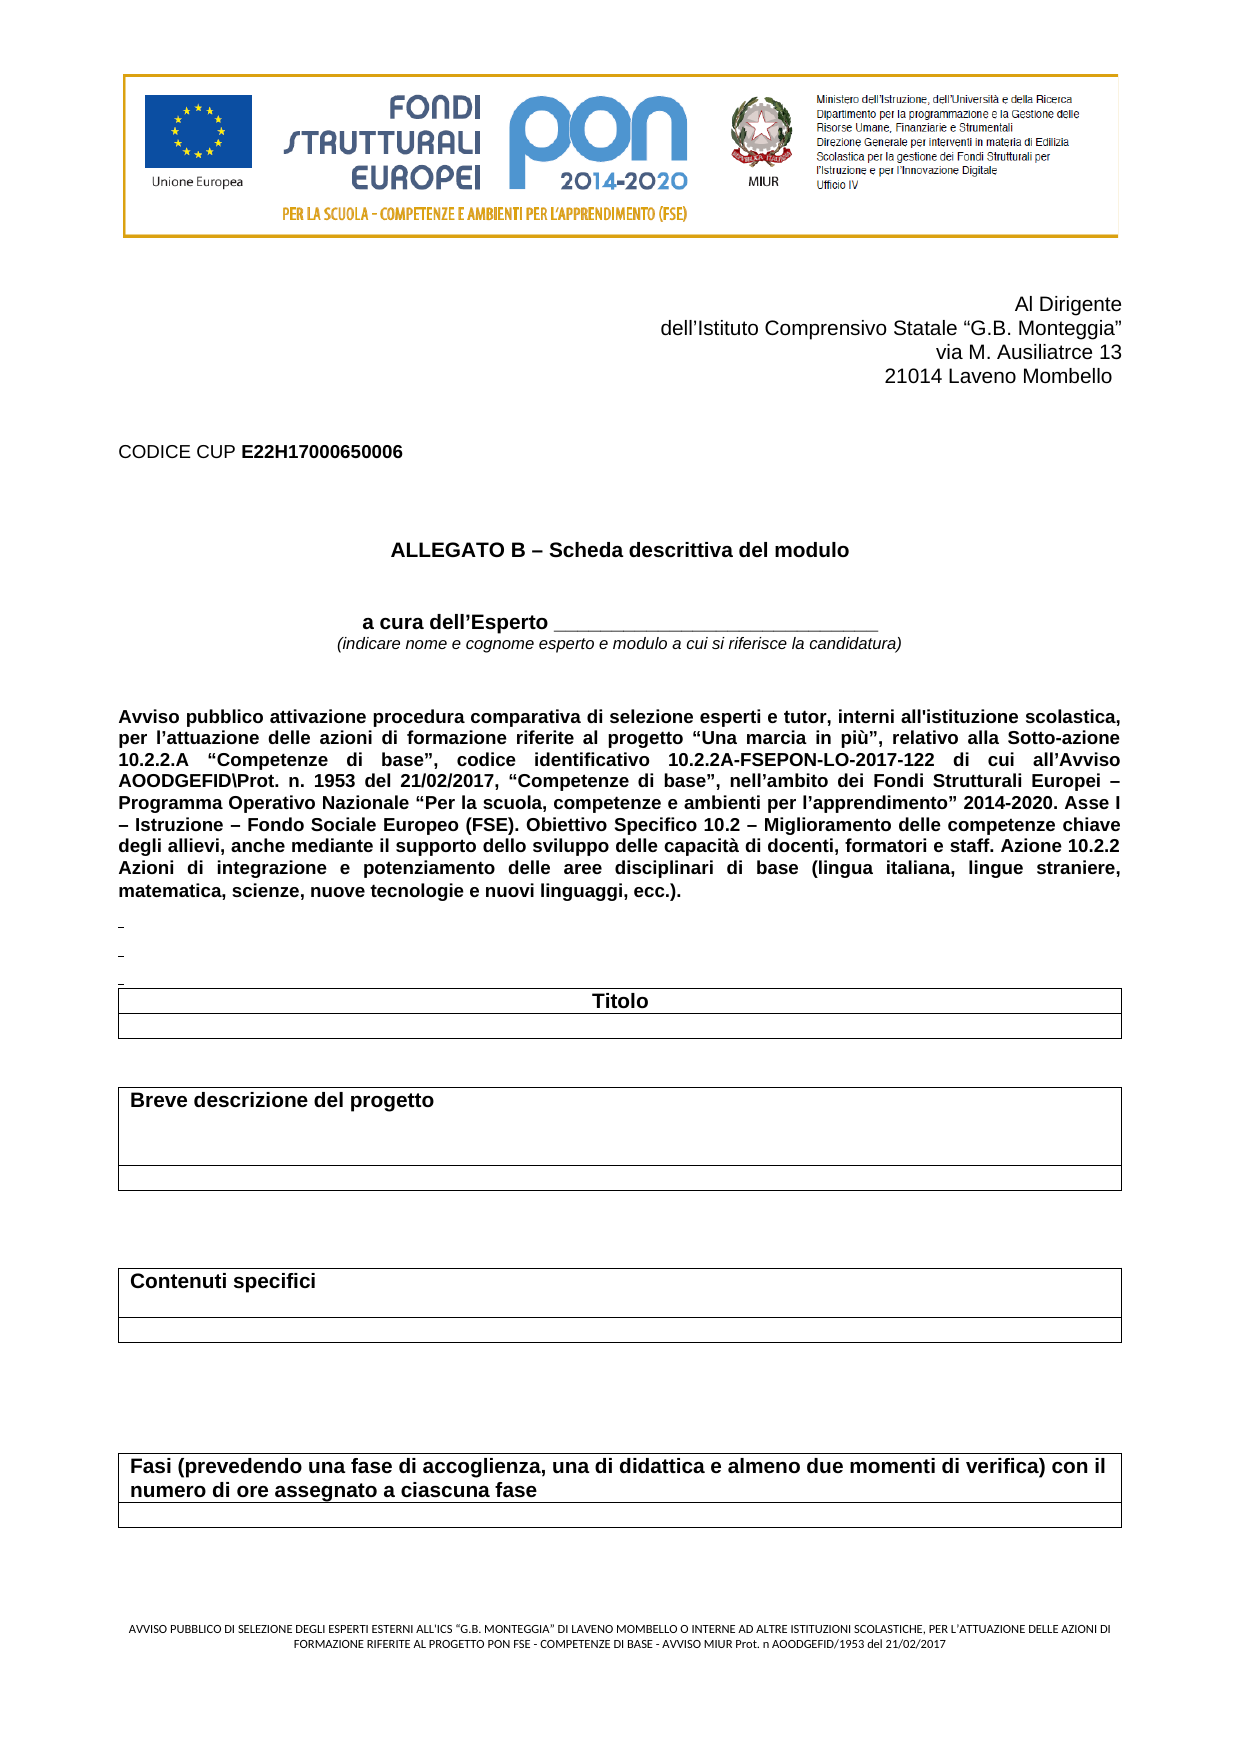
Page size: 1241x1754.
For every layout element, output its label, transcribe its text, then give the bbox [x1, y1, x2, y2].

text 21014 Laveno Mombello [856, 364, 1122, 388]
text CODICE CUP E22H17000650006 [118, 441, 1122, 463]
table_header Contenuti specifici [119, 1269, 1121, 1317]
table_cell [119, 1014, 1121, 1038]
text dell’Istituto Comprensivo Statale “G.B. Monteggia” [118, 316, 1122, 340]
table_header Fasi (prevedendo una fase di accoglienza, una di didattica e almeno due momenti di verifica) con il numero di ore assegnato a ciascuna fase [119, 1454, 1121, 1502]
text Avviso pubblico attivazione procedura comparativa di selezione esperti e tutor, interni all'istituzione scolastica, per l’attuazione delle azioni di formazione riferite al progetto “Una marcia in più”, relativo alla Sotto-azione 10.2.2.A “Competenze di base”, codice identificativo 10.2.2A-FSEPON-LO-2017-122 di cui all’Avviso AOODGEFID\Prot. n. 1953 del 21/02/2017, “Competenze di base”, nell’ambito dei Fondi Strutturali Europei – Programma Operativo Nazionale “Per la scuola, competenze e ambienti per l’apprendimento” 2014-2020. Asse I – Istruzione – Fondo Sociale Europeo (FSE). Obiettivo Specifico 10.2 – Miglioramento delle competenze chiave degli allievi, anche mediante il supporto dello sviluppo delle capacità di docenti, formatori e staff. Azione 10.2.2 Azioni di integrazione e potenziamento delle aree disciplinari di base (lingua italiana, lingue straniere, matematica, scienze, nuove tecnologie e nuovi linguaggi, ecc.). [118, 706, 1122, 902]
text via M. Ausiliatrce 13 [118, 340, 1122, 364]
text a cura dell’Esperto ____________________________ [118, 610, 1122, 634]
table_cell [119, 1166, 1121, 1190]
table_header Titolo [119, 989, 1121, 1013]
text Al Dirigente [118, 292, 1122, 316]
text ALLEGATO B – Scheda descrittiva del modulo [118, 538, 1122, 562]
table_cell [119, 1318, 1121, 1342]
table_header Breve descrizione del progetto [119, 1088, 1121, 1165]
table_cell [119, 1503, 1121, 1527]
text (indicare nome e cognome esperto e modulo a cui si riferisce la candidatura) [118, 634, 1122, 653]
